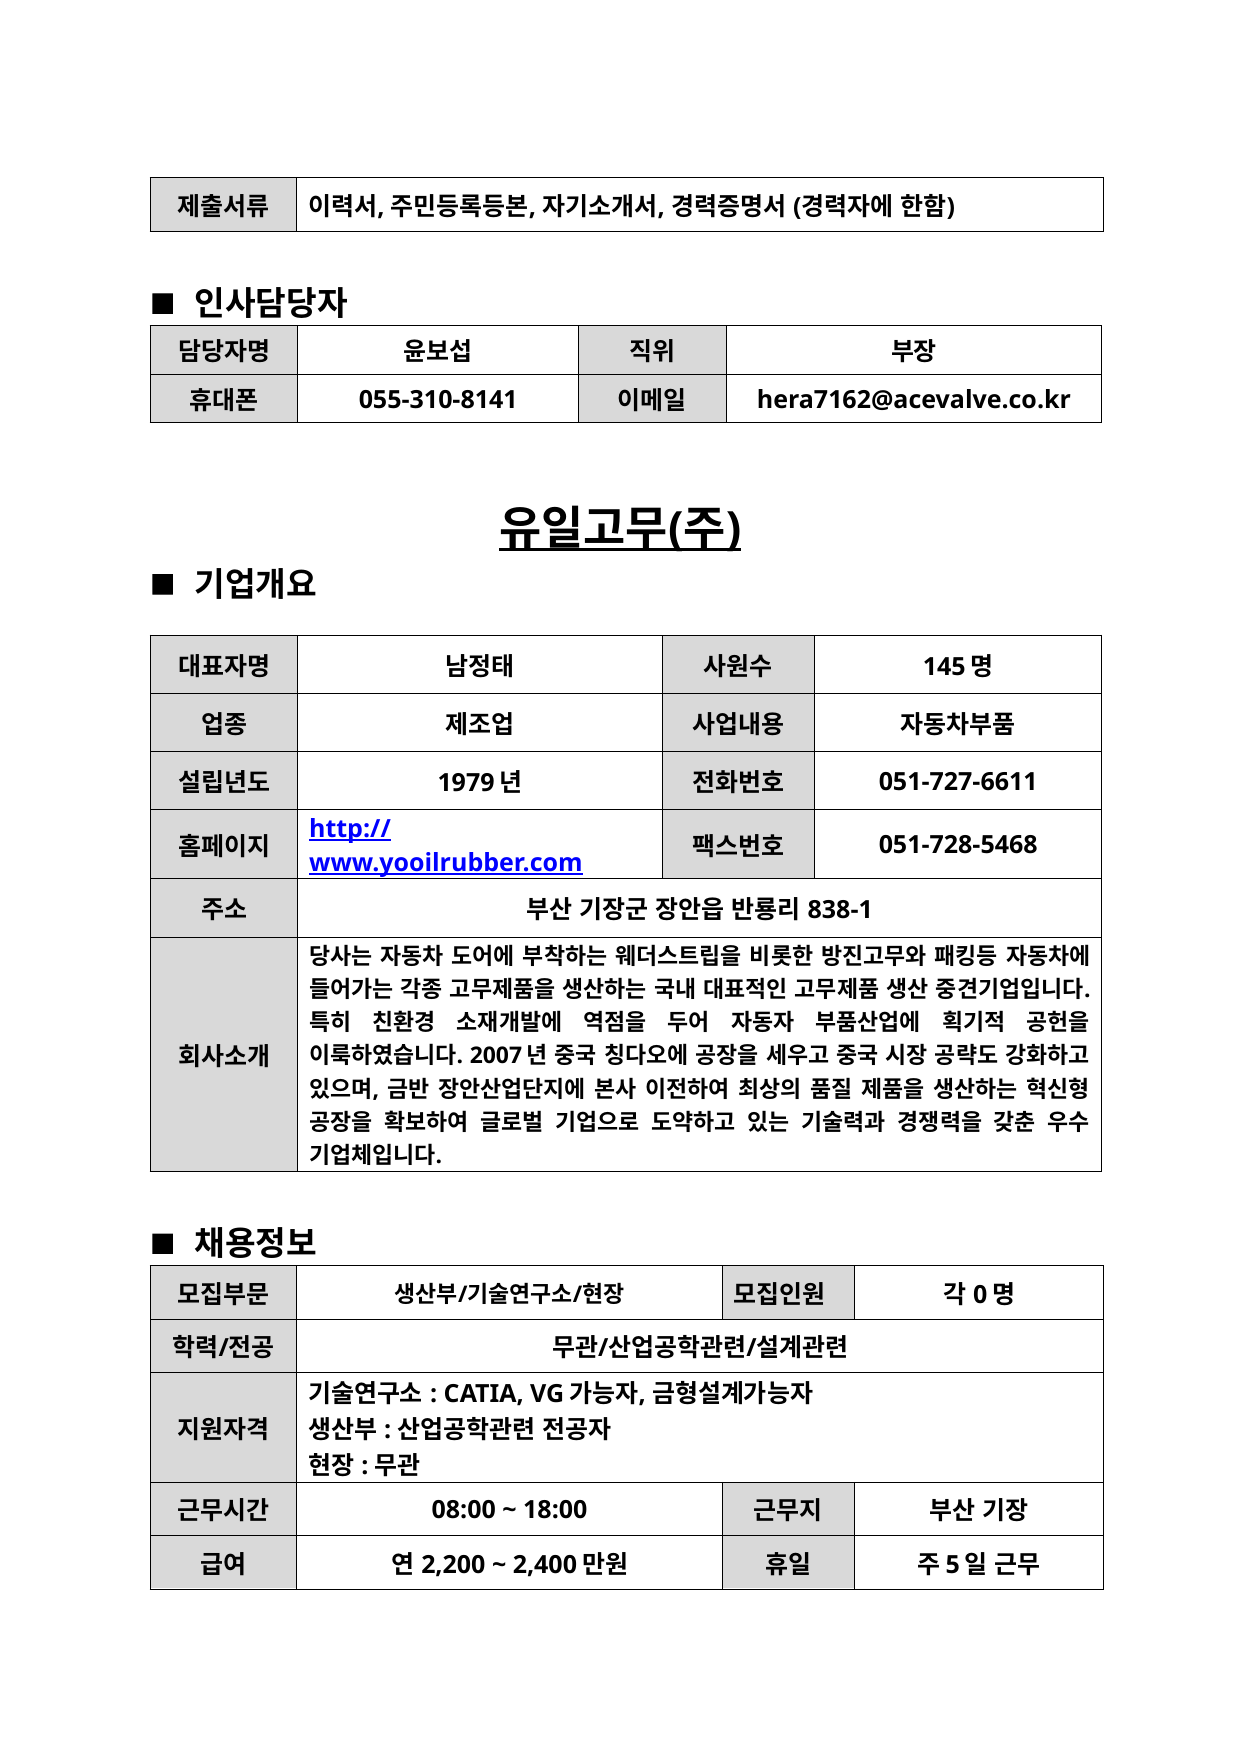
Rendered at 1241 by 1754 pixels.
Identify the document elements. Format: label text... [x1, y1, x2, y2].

table_cell 이메일 [579, 375, 726, 422]
list 채용정보 [150, 1217, 1090, 1265]
table_header 모집인원 [723, 1266, 854, 1319]
table_cell 전화번호 [663, 752, 814, 809]
table_cell 팩스번호 [663, 810, 814, 878]
table_cell 051-727-6611 [815, 752, 1101, 809]
table_cell 1979년 [298, 752, 662, 809]
table_cell 주소 [151, 879, 297, 937]
table_header 부장 [727, 326, 1101, 374]
table_cell http://www.yooilrubber.com [298, 810, 662, 878]
table_cell 부산 기장군 장안읍 반룡리 838-1 [298, 879, 1101, 937]
table_cell 부산 기장 [855, 1483, 1103, 1535]
table_cell 학력/전공 [151, 1320, 296, 1372]
table_header 모집부문 [151, 1266, 296, 1319]
table_cell 홈페이지 [151, 810, 297, 878]
table_cell 사업내용 [663, 694, 814, 751]
text 유일고무(주) [150, 491, 1090, 558]
list 인사담당자 [150, 277, 1090, 325]
table_cell 지원자격 [151, 1373, 296, 1482]
table_cell 제출서류 [151, 178, 296, 231]
table_cell 055-310-8141 [298, 375, 578, 422]
table_cell 무관/산업공학관련/설계관련 [297, 1320, 1103, 1372]
table_header 사원수 [663, 636, 814, 693]
table_cell 기술연구소 : CATIA, VG가능자, 금형설계가능자 생산부 : 산업공학관련 전공자 현장 : 무관 [297, 1373, 1103, 1482]
table_header 각 0명 [855, 1266, 1103, 1319]
table_header 담당자명 [151, 326, 297, 374]
table_header 145명 [815, 636, 1101, 693]
table_cell 근무지 [723, 1483, 854, 1535]
table_cell 이력서, 주민등록등본, 자기소개서, 경력증명서 (경력자에 한함) [297, 178, 1103, 231]
table_cell hera7162@acevalve.co.kr [727, 375, 1101, 422]
table_cell 업종 [151, 694, 297, 751]
table_cell 08:00 ~ 18:00 [297, 1483, 722, 1535]
table_cell 급여 [151, 1536, 296, 1588]
table_cell 제조업 [298, 694, 662, 751]
table_cell 당사는 자동차 도어에 부착하는 웨더스트립을 비롯한 방진고무와 패킹등 자동차에 들어가는 각종 고무제품을 생산하는 국내 대표적인 고무제품 생산 중견기업입니다. 특히 친환경 소재개발에 역점을 두어 자동자 부품산업에 획기적 공헌을 이룩하였습니다. 2007년 중국 칭다오에 공장을 세우고 중국 시장 공략도 강화하고 있으며, 금반 장안산업단지에 본사 이전하여 최상의 품질 제품을 생산하는 혁신형 공장을 확보하여 글로벌 기업으로 도약하고 있는 기술력과 경쟁력을 갖춘 우수 기업체입니다. [298, 938, 1101, 1171]
table_cell 자동차부품 [815, 694, 1101, 751]
table_cell 근무시간 [151, 1483, 296, 1535]
table_cell 휴일 [723, 1536, 854, 1588]
table_cell 051-728-5468 [815, 810, 1101, 878]
table_header 직위 [579, 326, 726, 374]
table_cell 회사소개 [151, 938, 297, 1171]
table_header 남정태 [298, 636, 662, 693]
table_cell 연 2,200 ~ 2,400만원 [297, 1536, 722, 1588]
table_cell 설립년도 [151, 752, 297, 809]
table_cell 주5일 근무 [855, 1536, 1103, 1588]
list 기업개요 [150, 558, 1090, 606]
table_header 대표자명 [151, 636, 297, 693]
table_header 생산부/기술연구소/현장 [297, 1266, 722, 1319]
table_cell 휴대폰 [151, 375, 297, 422]
table_header 윤보섭 [298, 326, 578, 374]
